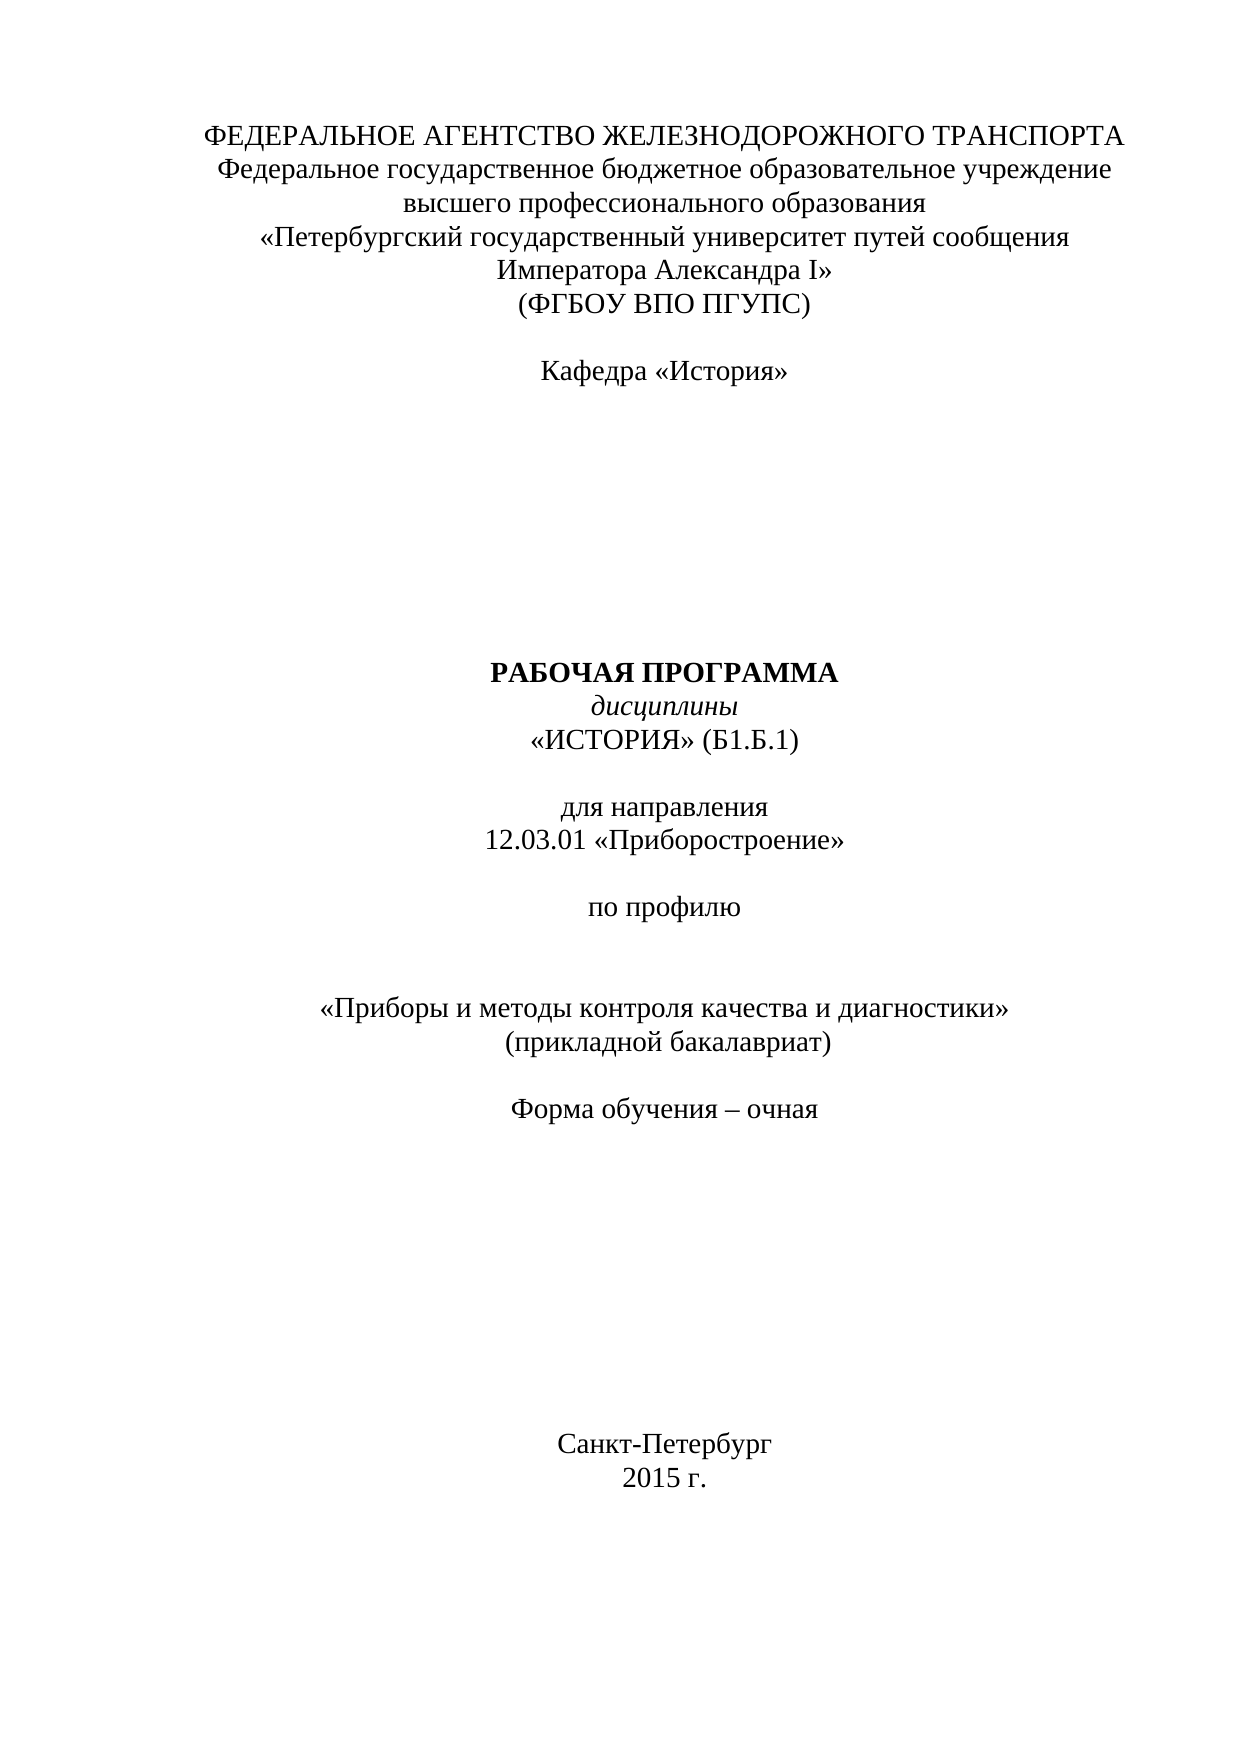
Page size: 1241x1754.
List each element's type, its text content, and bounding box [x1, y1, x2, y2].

text ФЕДЕРАЛЬНОЕ АГЕНТСТВО ЖЕЛЕЗНОДОРОЖНОГО ТРАНСПОРТА [177, 118, 1152, 152]
text 12.03.01 «Приборостроение» [177, 822, 1152, 856]
text (прикладной бакалавриат) [177, 1024, 1152, 1057]
text «ИСТОРИЯ» (Б1.Б.1) [177, 722, 1152, 755]
text (ФГБОУ ВПО ПГУПС) [177, 286, 1152, 319]
text 2015 г.Рабочая программа рассмотрена и обсуждена на заседании кафедры [177, 1460, 1152, 1493]
text Императора Александра I» [177, 252, 1152, 286]
text «Петербургский государственный университет путей сообщения [177, 219, 1152, 252]
text «Приборы и методы контроля качества и диагностики» [177, 990, 1152, 1024]
text Федеральное государственное бюджетное образовательное учреждение высшего профессионального образования [177, 152, 1152, 219]
text по профилю [177, 889, 1152, 923]
text для направления [177, 789, 1152, 822]
text Кафедра «История» [177, 353, 1152, 386]
text Санкт-Петербург [177, 1426, 1152, 1460]
text дисциплины [177, 688, 1152, 722]
text Форма обучения – очная [177, 1091, 1152, 1124]
text РАБОЧАЯ ПРОГРАММА [177, 655, 1152, 688]
